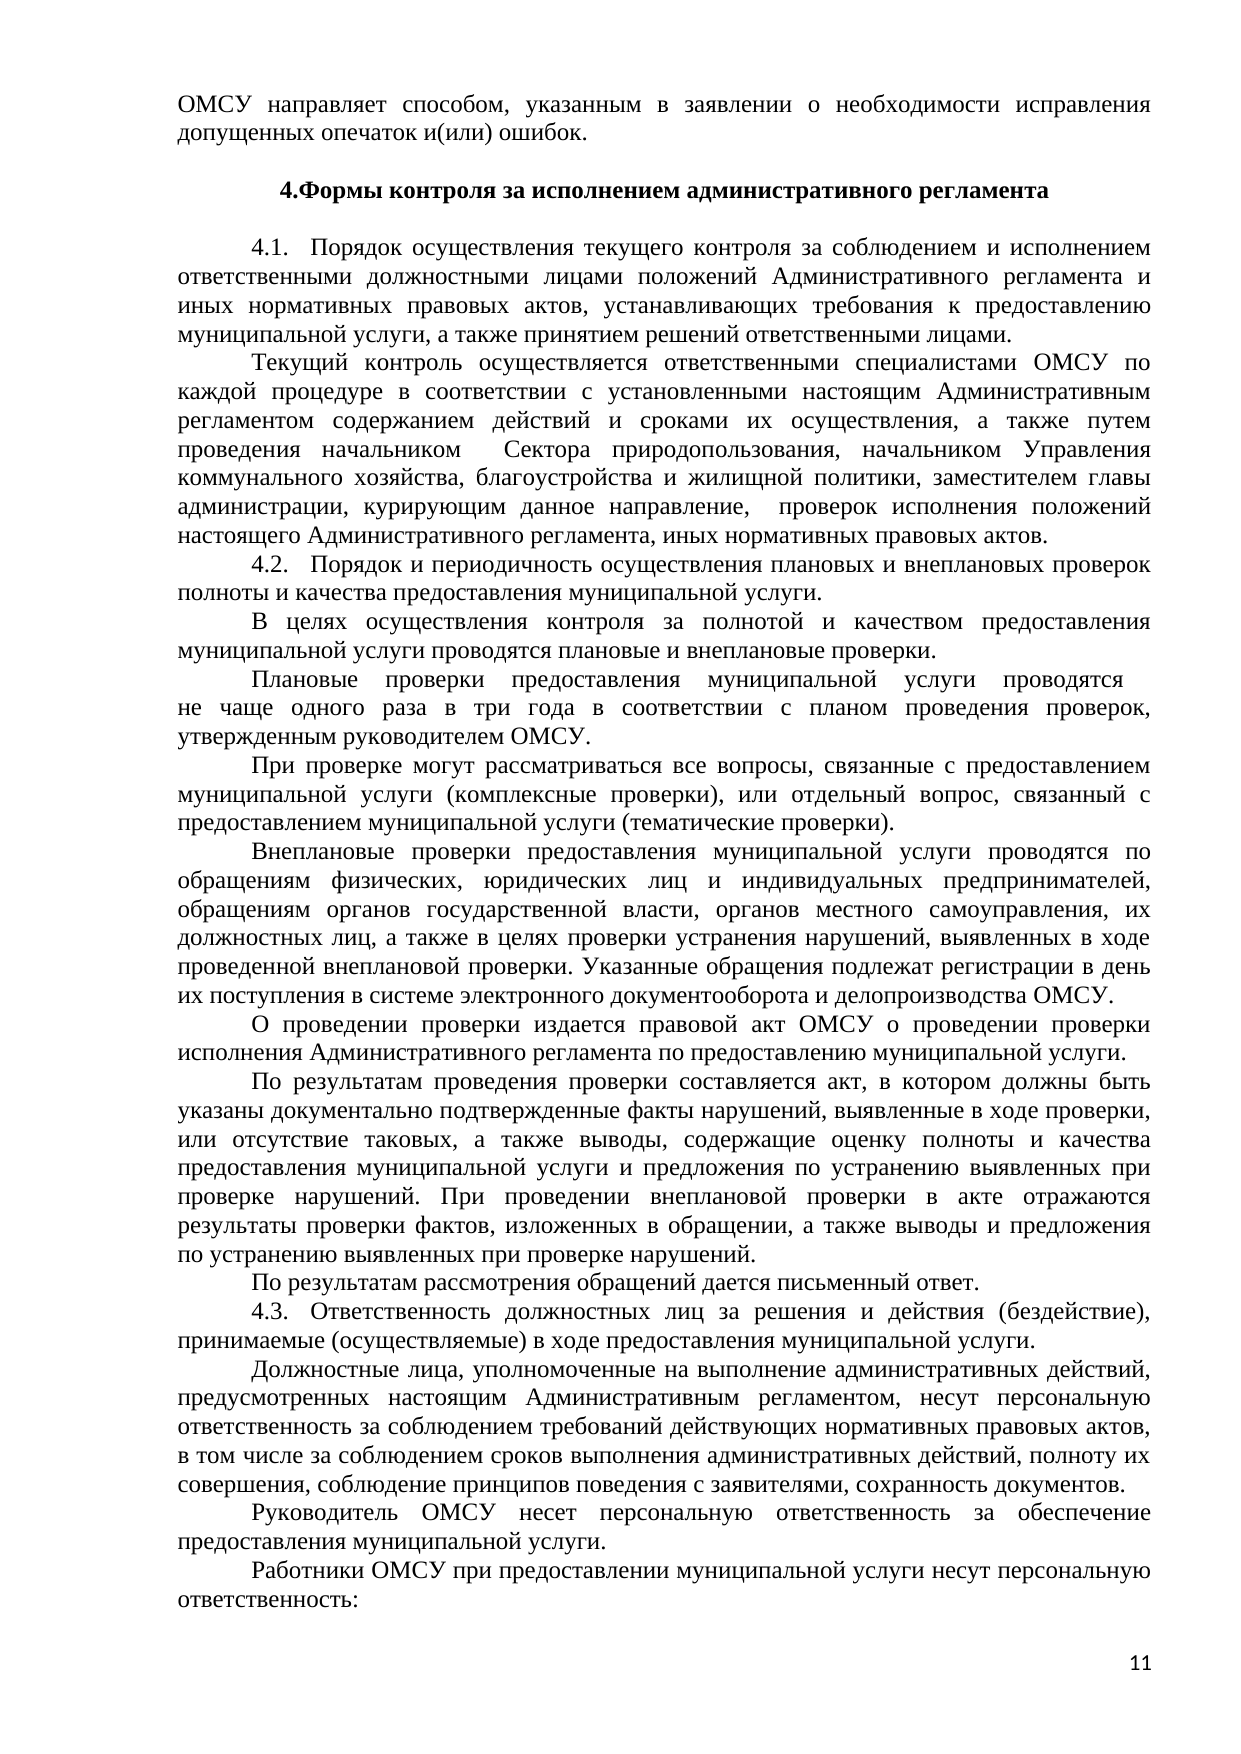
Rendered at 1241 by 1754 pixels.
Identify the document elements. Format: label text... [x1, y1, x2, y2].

text Должностные лица, уполномоченные на выполнение административных действий, предусмотренных настоящим Административным регламентом, несут персональную ответственность за соблюдением требований действующих нормативных правовых актов, в том числе за соблюдением сроков выполнения административных действий, полноту их совершения, соблюдение принципов поведения с заявителями, сохранность документов. [177, 1354, 1152, 1497]
text Текущий контроль осуществляется ответственными специалистами ОМСУ по каждой процедуре в соответствии с установленными настоящим Административным регламентом содержанием действий и сроками их осуществления, а также путем проведения начальником Сектора природопользования, начальником Управления коммунального хозяйства, благоустройства и жилищной политики, заместителем главы администрации, курирующим данное направление, проверок исполнения положений настоящего Административного регламента, иных нормативных правовых актов. [177, 347, 1152, 549]
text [177, 89, 1152, 146]
text По результатам проведения проверки составляется акт, в котором должны быть указаны документально подтвержденные факты нарушений, выявленные в ходе проверки, или отсутствие таковых, а также выводы, содержащие оценку полноты и качества предоставления муниципальной услуги и предложения по устранению выявленных при проверке нарушений. При проведении внеплановой проверки в акте отражаются результаты проверки фактов, изложенных в обращении, а также выводы и предложения по устранению выявленных при проверке нарушений. [177, 1066, 1152, 1267]
list Порядок и периодичность осуществления плановых и внеплановых проверок полноты и качества предоставления муниципальной услуги. [177, 549, 1152, 606]
text По результатам рассмотрения обращений дается письменный ответ. [177, 1267, 1152, 1296]
text Плановые проверки предоставления муниципальной услуги проводятся не чаще одного раза в три года в соответствии с планом проведения проверок, утвержденным руководителем ОМСУ. [177, 664, 1152, 750]
text О проведении проверки издается правовой акт ОМСУ о проведении проверки исполнения Административного регламента по предоставлению муниципальной услуги. [177, 1009, 1152, 1066]
text В целях осуществления контроля за полнотой и качеством предоставления муниципальной услуги проводятся плановые и внеплановые проверки. [177, 606, 1152, 664]
text Руководитель ОМСУ несет персональную ответственность за обеспечение предоставления муниципальной услуги. [177, 1497, 1152, 1555]
text Работники ОМСУ при предоставлении муниципальной услуги несут персональную ответственность: [177, 1555, 1152, 1612]
list Ответственность должностных лиц за решения и действия (бездействие), принимаемые (осуществляемые) в ходе предоставления муниципальной услуги. [177, 1296, 1152, 1354]
text 4.Формы контроля за исполнением административного регламента [177, 175, 1152, 204]
text Внеплановые проверки предоставления муниципальной услуги проводятся по обращениям физических, юридических лиц и индивидуальных предпринимателей, обращениям органов государственной власти, органов местного самоуправления, их должностных лиц, а также в целях проверки устранения нарушений, выявленных в ходе проведенной внеплановой проверки. Указанные обращения подлежат регистрации в день их поступления в системе электронного документооборота и делопроизводства ОМСУ. [177, 836, 1152, 1009]
list Порядок осуществления текущего контроля за соблюдением и исполнением ответственными должностными лицами положений Административного регламента и иных нормативных правовых актов, устанавливающих требования к предоставлению муниципальной услуги, а также принятием решений ответственными лицами. [177, 232, 1152, 347]
text При проверке могут рассматриваться все вопросы, связанные с предоставлением муниципальной услуги (комплексные проверки), или отдельный вопрос, связанный с предоставлением муниципальной услуги (тематические проверки). [177, 750, 1152, 836]
